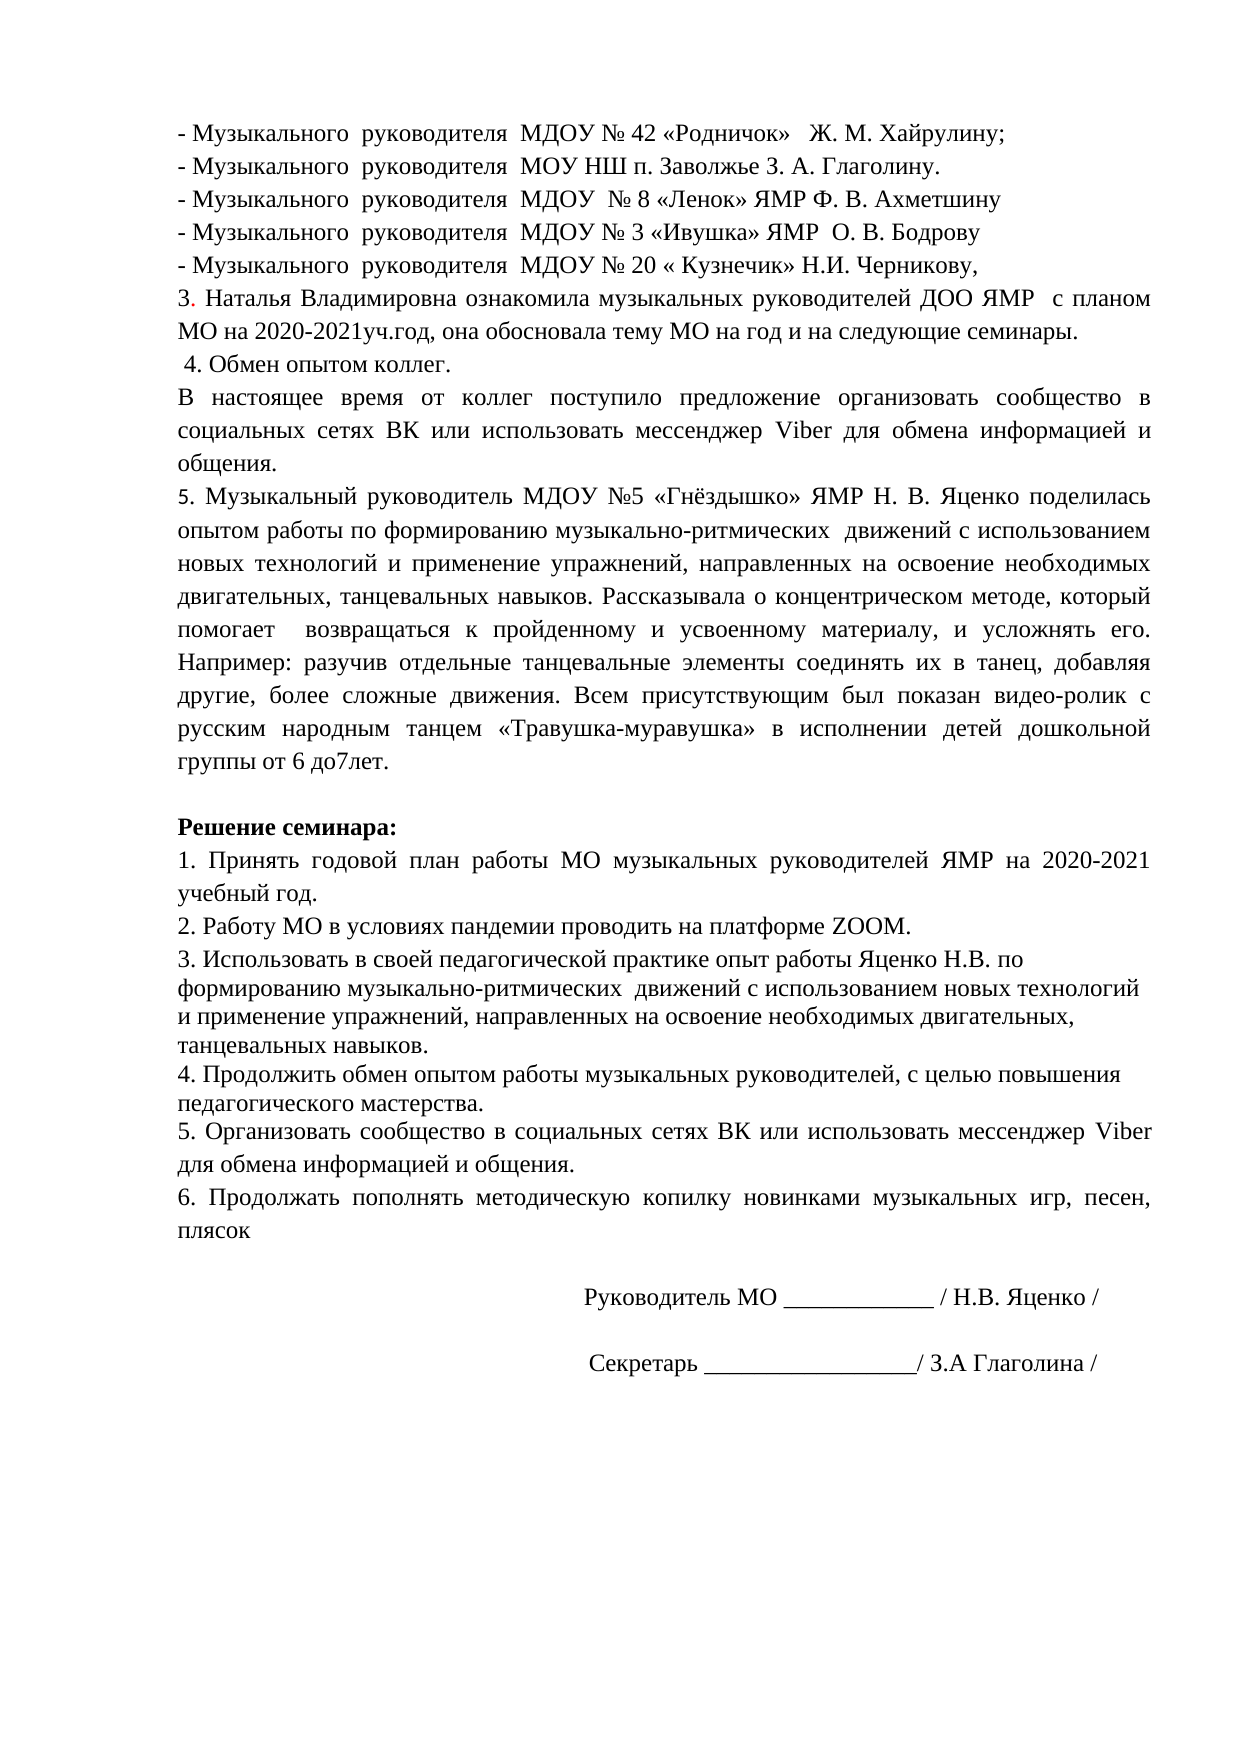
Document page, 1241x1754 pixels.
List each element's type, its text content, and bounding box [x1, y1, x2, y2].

text 4. Продолжить обмен опытом работы музыкальных руководителей, с целью повышения педагогического мастерства. [177, 1059, 1152, 1116]
text - Музыкального руководителя МДОУ № 20 « Кузнечик» Н.И. Черникову, [177, 250, 1152, 279]
text 3. Наталья Владимировна ознакомила музыкальных руководителей ДОО ЯМР с планом МО на 2020-2021уч.год, она обосновала тему МО на год и на следующие семинары. [177, 283, 1152, 345]
text 5. Музыкальный руководитель МДОУ №5 «Гнёздышко» ЯМР Н. В. Яценко поделилась опытом работы по формированию музыкально-ритмических движений с использованием новых технологий и применение упражнений, направленных на освоение необходимых двигательных, танцевальных навыков. Рассказывала о концентрическом методе, который помогает возвращаться к пройденному и усвоенному материалу, и усложнять его. Например: разучив отдельные танцевальные элементы соединять их в танец, добавляя другие, более сложные движения. Всем присутствующим был показан видео-ролик с русским народным танцем «Травушка-муравушка» в исполнении детей дошкольной группы от 6 до7лет. [177, 481, 1152, 774]
text 1. Принять годовой план работы МО музыкальных руководителей ЯМР на 2020-2021 учебный год. [177, 845, 1152, 907]
text - Музыкального руководителя МДОУ № 42 «Родничок» Ж. М. Хайрулину; [177, 118, 1152, 147]
text - Музыкального руководителя МОУ НШ п. Заволжье З. А. Глаголину. [177, 151, 1152, 180]
text 4. Обмен опытом коллег. [177, 349, 1152, 378]
text - Музыкального руководителя МДОУ № 3 «Ивушка» ЯМР О. В. Бодрову [177, 217, 1152, 246]
text Решение семинара: [177, 812, 1152, 841]
text Секретарь _________________/ З.А Глаголина / [177, 1348, 1152, 1376]
text В настоящее время от коллег поступило предложение организовать сообщество в социальных сетях ВК или использовать мессенджер Viber для обмена информацией и общения. [177, 382, 1152, 477]
text Руководитель МО ____________ / Н.В. Яценко / [177, 1282, 1152, 1310]
text 2. Работу МО в условиях пандемии проводить на платформе ZOOM. [177, 911, 1152, 940]
text 5. Организовать сообщество в социальных сетях ВК или использовать мессенджер Viber для обмена информацией и общения. [177, 1116, 1152, 1178]
text 6. Продолжать пополнять методическую копилку новинками музыкальных игр, песен, плясок [177, 1182, 1152, 1244]
text 3. Использовать в своей педагогической практике опыт работы Яценко Н.В. по формированию музыкально-ритмических движений с использованием новых технологий и применение упражнений, направленных на освоение необходимых двигательных, танцевальных навыков. [177, 944, 1152, 1059]
text - Музыкального руководителя МДОУ № 8 «Ленок» ЯМР Ф. В. Ахметшину [177, 184, 1152, 213]
